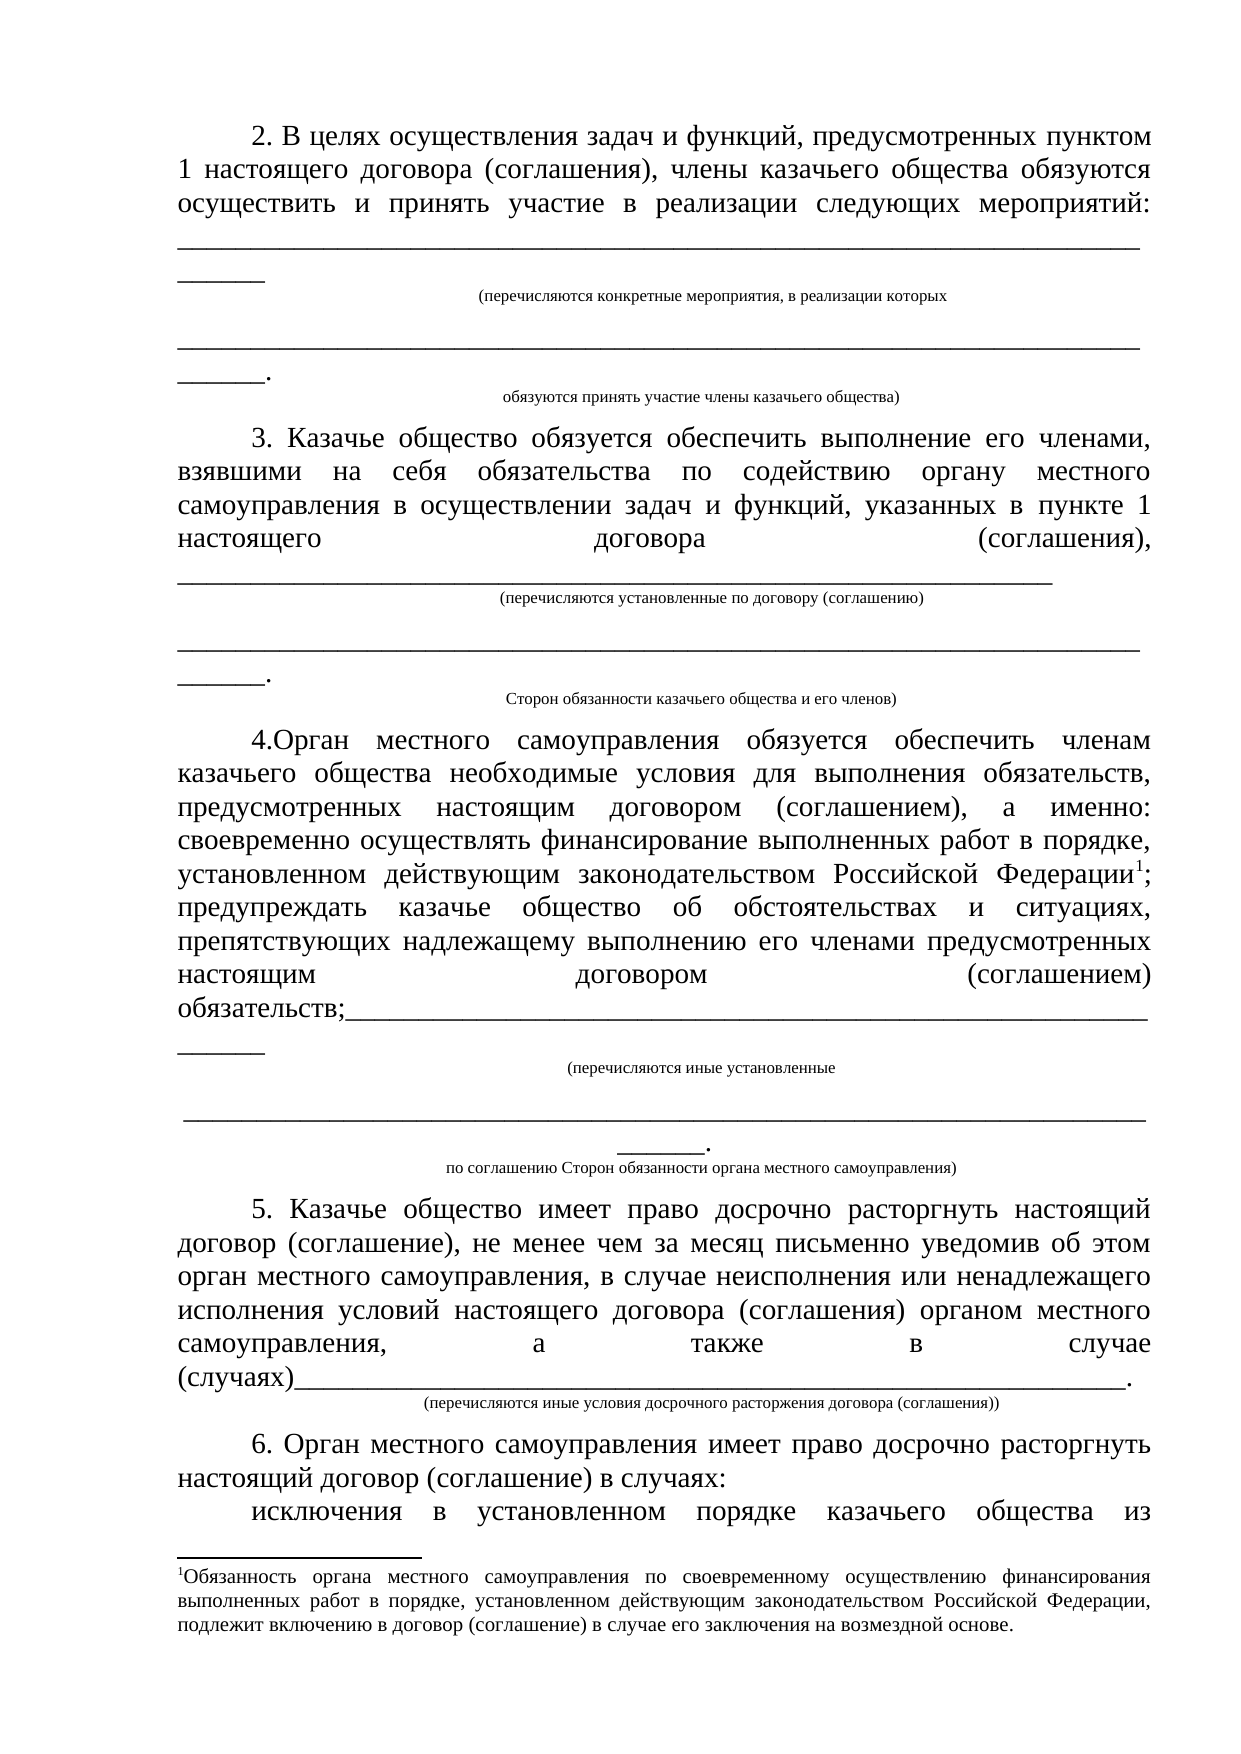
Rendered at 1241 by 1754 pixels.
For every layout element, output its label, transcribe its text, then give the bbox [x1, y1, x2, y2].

text (перечисляются иные установленные [177, 1057, 1152, 1091]
text 3. Казачье общество обязуется обеспечить выполнение его членами, взявшими на себя обязательства по содействию органу местного самоуправления в осуществлении задач и функций, указанных в пункте 1 настоящего договора (соглашения), ____________________________________________________________ [177, 420, 1152, 588]
text Сторон обязанности казачьего общества и его членов) [177, 688, 1152, 722]
text по соглашению Сторон обязанности органа местного самоуправления) [177, 1158, 1152, 1191]
text обязуются принять участие члены казачьего общества) [177, 386, 1152, 420]
text 2. В целях осуществления задач и функций, предусмотренных пунктом 1 настоящего договора (соглашения), члены казачьего общества обязуются осуществить и принять участие в реализации следующих мероприятий: ________________________________________________________________________ [177, 118, 1152, 286]
text (перечисляются иные условия досрочного расторжения договора (соглашения)) [177, 1393, 1152, 1426]
text ________________________________________________________________________. [177, 621, 1152, 688]
text 4.Орган местного самоуправления обязуется обеспечить членам казачьего общества необходимые условия для выполнения обязательств, предусмотренных настоящим договором (соглашением), а именно: своевременно осуществлять финансирование выполненных работ в порядке, установленном действующим законодательством Российской Федерации; предупреждать казачье общество об обстоятельствах и ситуациях, препятствующих надлежащему выполнению его членами предусмотренных настоящим договором (соглашением) обязательств;_____________________________________________________________ [177, 722, 1152, 1057]
text 6. Орган местного самоуправления имеет право досрочно расторгнуть настоящий договор (соглашение) в случаях: [177, 1426, 1152, 1493]
text (перечисляются установленные по договору (соглашению) [177, 588, 1152, 621]
text (перечисляются конкретные мероприятия, в реализации которых [177, 286, 1152, 319]
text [177, 1493, 1152, 1527]
text ________________________________________________________________________. [177, 319, 1152, 386]
text ________________________________________________________________________. [177, 1091, 1152, 1158]
text 5. Казачье общество имеет право досрочно расторгнуть настоящий договор (соглашение), не менее чем за месяц письменно уведомив об этом орган местного самоуправления, в случае неисполнения или ненадлежащего исполнения условий настоящего договора (соглашения) органом местного самоуправления, а также в случае (случаях)_________________________________________________________. [177, 1191, 1152, 1393]
